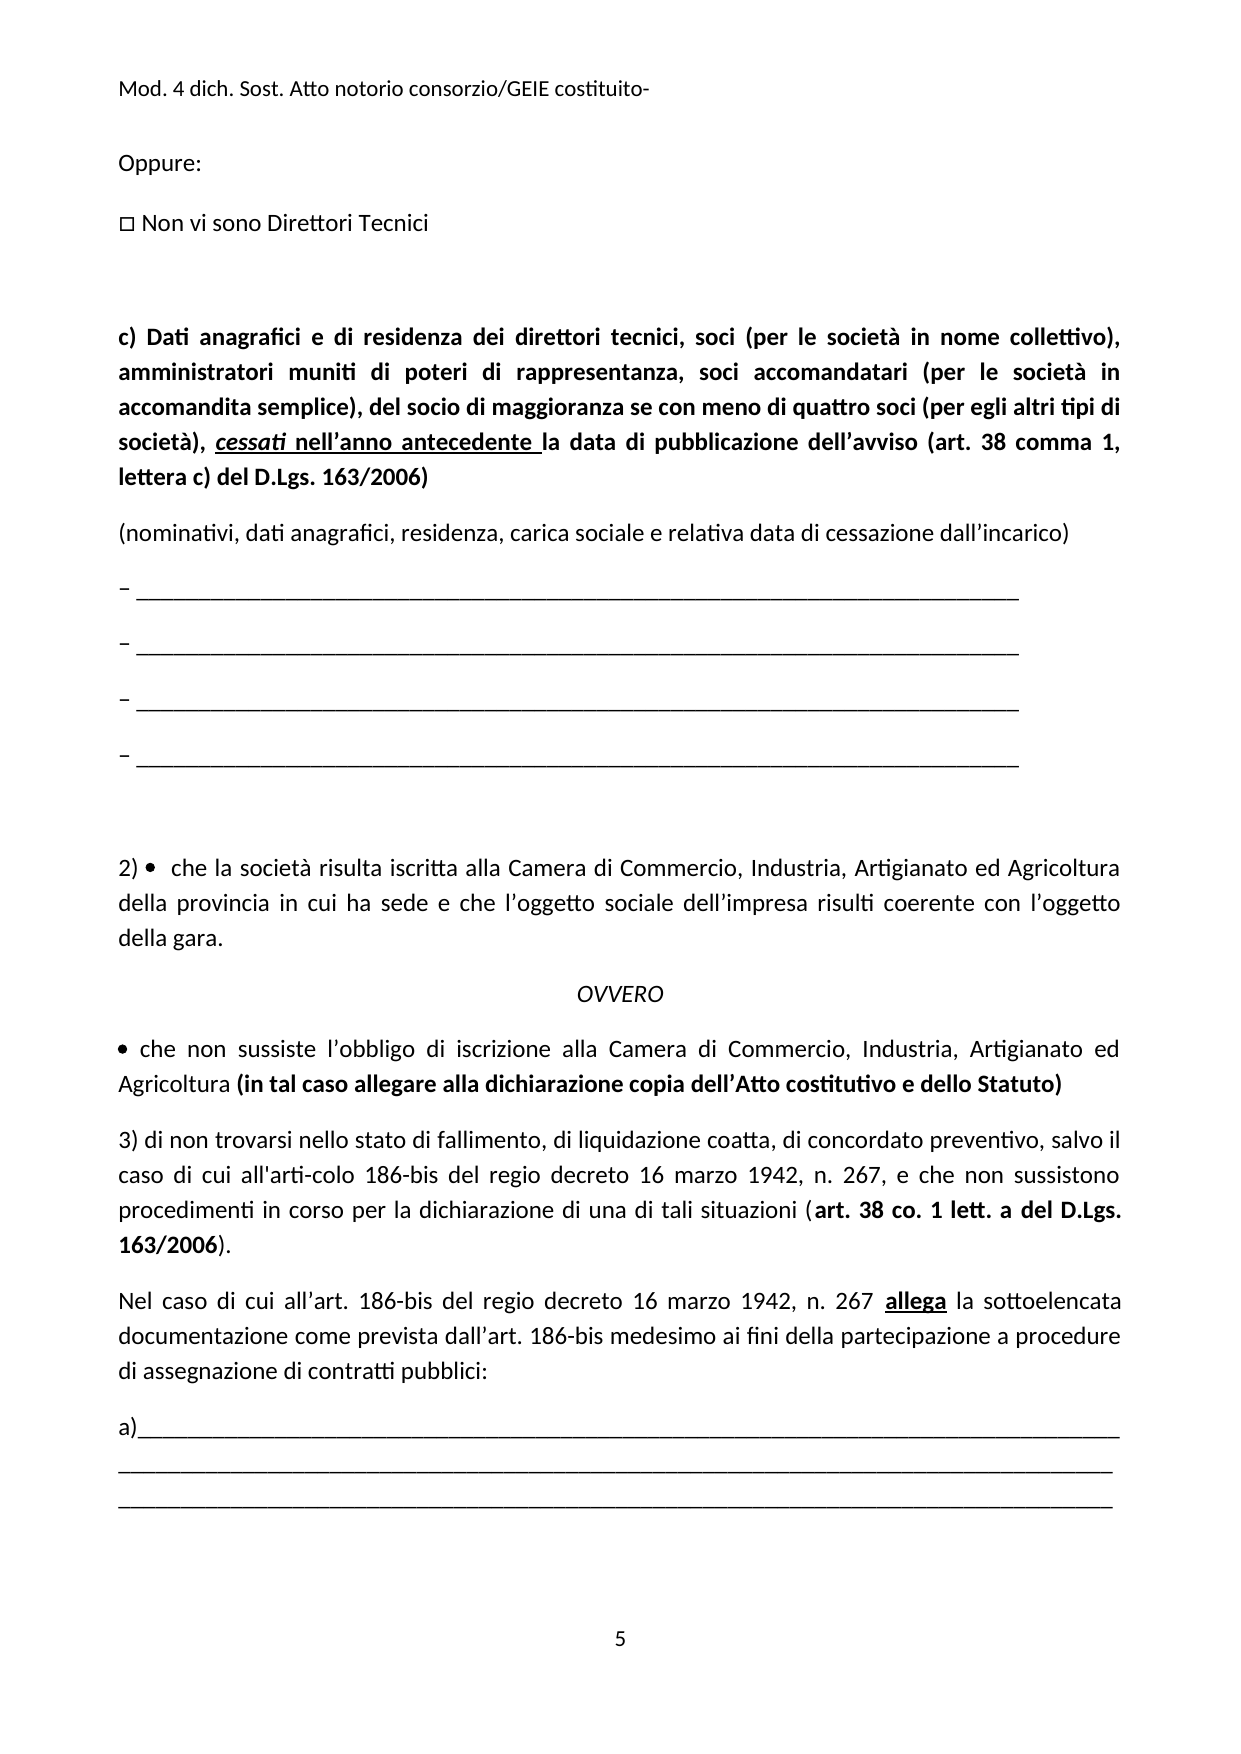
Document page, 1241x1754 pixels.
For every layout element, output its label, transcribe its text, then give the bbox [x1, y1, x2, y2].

text □ Non vi sono Direttori Tecnici [118, 203, 1122, 239]
text Nel caso di cui all’art. 186-bis del regio decreto 16 marzo 1942, n. 267 allega la sottoelencata documentazione come prevista dall’art. 186-bis medesimo ai fini della partecipazione a procedure di assegnazione di contratti pubblici: [118, 1285, 1122, 1386]
text 2) che la società risulta iscritta alla Camera di Commercio, Industria, Artigianato ed Agricoltura della provincia in cui ha sede e che l’oggetto sociale dell’impresa risulti coerente con l’oggetto della gara. [118, 852, 1122, 952]
text che non sussiste l’obbligo di iscrizione alla Camera di Commercio, Industria, Artigianato ed Agricoltura (in tal caso allegare alla dichiarazione copia dell’Atto costitutivo e dello Statuto) [118, 1033, 1122, 1099]
text (nominativi, dati anagrafici, residenza, carica sociale e relativa data di cessazione dall’incarico) [118, 517, 1122, 547]
text − _______________________________________________________________________ [118, 573, 1122, 603]
text 3) di non trovarsi nello stato di fallimento, di liquidazione coatta, di concordato preventivo, salvo il caso di cui all'arti-colo 186-bis del regio decreto 16 marzo 1942, n. 267, e che non sussistono procedimenti in corso per la dichiarazione di una di tali situazioni (art. 38 co. 1 lett. a del D.Lgs. 163/2006). [118, 1124, 1122, 1260]
text c) Dati anagrafici e di residenza dei direttori tecnici, soci (per le società in nome collettivo), amministratori muniti di poteri di rappresentanza, soci accomandatari (per le società in accomandita semplice), del socio di maggioranza se con meno di quattro soci (per egli altri tipi di società), cessati nell’anno antecedente la data di pubblicazione dell’avviso (art. 38 comma 1, lettera c) del D.Lgs. 163/2006) [118, 321, 1122, 492]
text OVVERO [118, 978, 1122, 1008]
text − _______________________________________________________________________ [118, 684, 1122, 715]
text − _______________________________________________________________________ [118, 628, 1122, 659]
text a)_______________________________________________________________________________________________________________________________________________________________________________________________________________________________________________ [118, 1411, 1122, 1512]
text Oppure: [118, 148, 1122, 178]
text − _______________________________________________________________________ [118, 740, 1122, 771]
